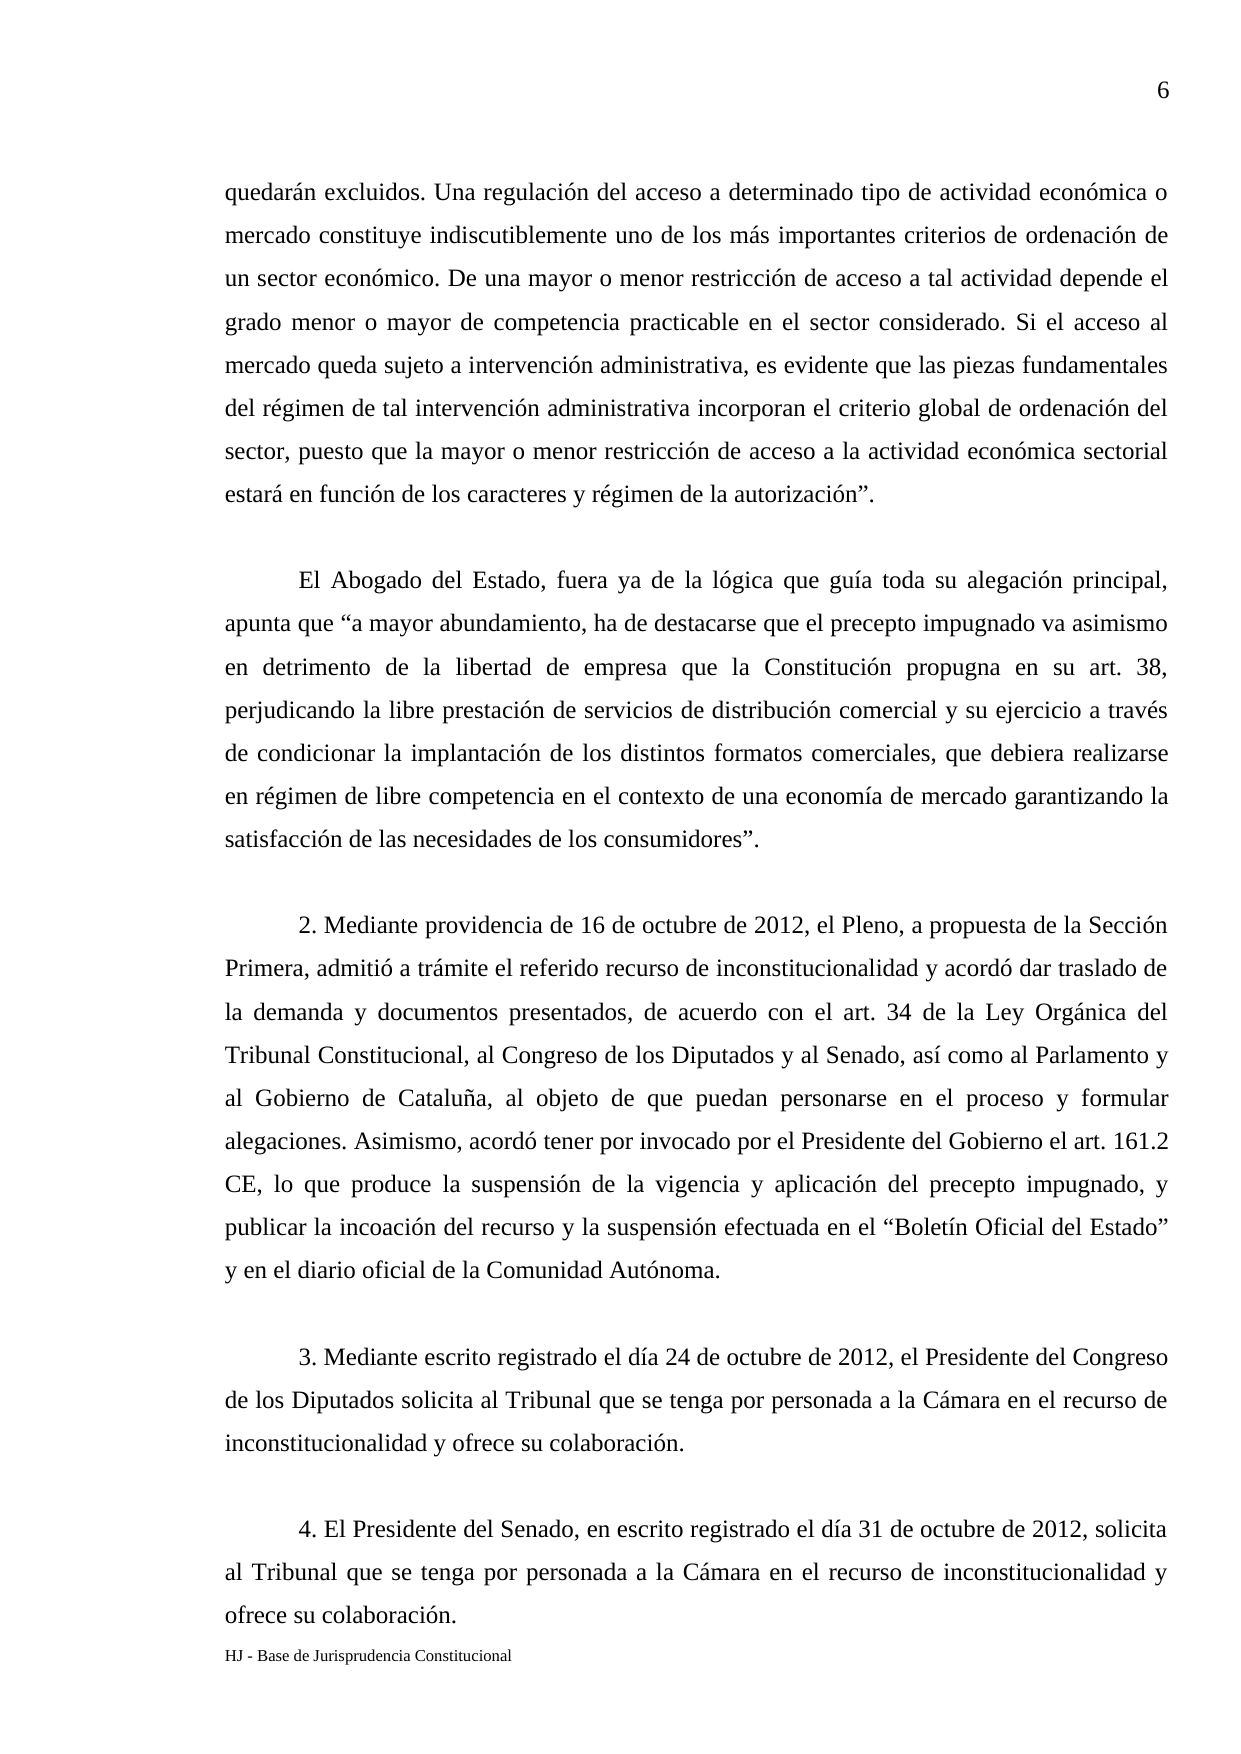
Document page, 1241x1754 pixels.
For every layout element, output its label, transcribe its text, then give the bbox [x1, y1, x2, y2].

text 4. El Presidente del Senado, en escrito registrado el día 31 de octubre de 2012, solicita al Tribunal que se tenga por personada a la Cámara en el recurso de inconstitucionalidad y ofrece su colaboración. [224, 1514, 1169, 1629]
text 3. Mediante escrito registrado el día 24 de octubre de 2012, el Presidente del Congreso de los Diputados solicita al Tribunal que se tenga por personada a la Cámara en el recurso de inconstitucionalidad y ofrece su colaboración. [224, 1342, 1169, 1457]
text El Abogado del Estado, fuera ya de la lógica que guía toda su alegación principal, apunta que “a mayor abundamiento, ha de destacarse que el precepto impugnado va asimismo en detrimento de la libertad de empresa que la Constitución propugna en su art. 38, perjudicando la libre prestación de servicios de distribución comercial y su ejercicio a través de condicionar la implantación de los distintos formatos comerciales, que debiera realizarse en régimen de libre competencia en el contexto de una economía de mercado garantizando la satisfacción de las necesidades de los consumidores”. [224, 565, 1169, 853]
text 2. Mediante providencia de 16 de octubre de 2012, el Pleno, a propuesta de la Sección Primera, admitió a trámite el referido recurso de inconstitucionalidad y acordó dar traslado de la demanda y documentos presentados, de acuerdo con el art. 34 de la Ley Orgánica del Tribunal Constitucional, al Congreso de los Diputados y al Senado, así como al Parlamento y al Gobierno de Cataluña, al objeto de que puedan personarse en el proceso y formular alegaciones. Asimismo, acordó tener por invocado por el Presidente del Gobierno el art. 161.2 CE, lo que produce la suspensión de la vigencia y aplicación del precepto impugnado, y publicar la incoación del recurso y la suspensión efectuada en el “Boletín Oficial del Estado” y en el diario oficial de la Comunidad Autónoma. [224, 910, 1169, 1284]
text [224, 177, 1169, 508]
